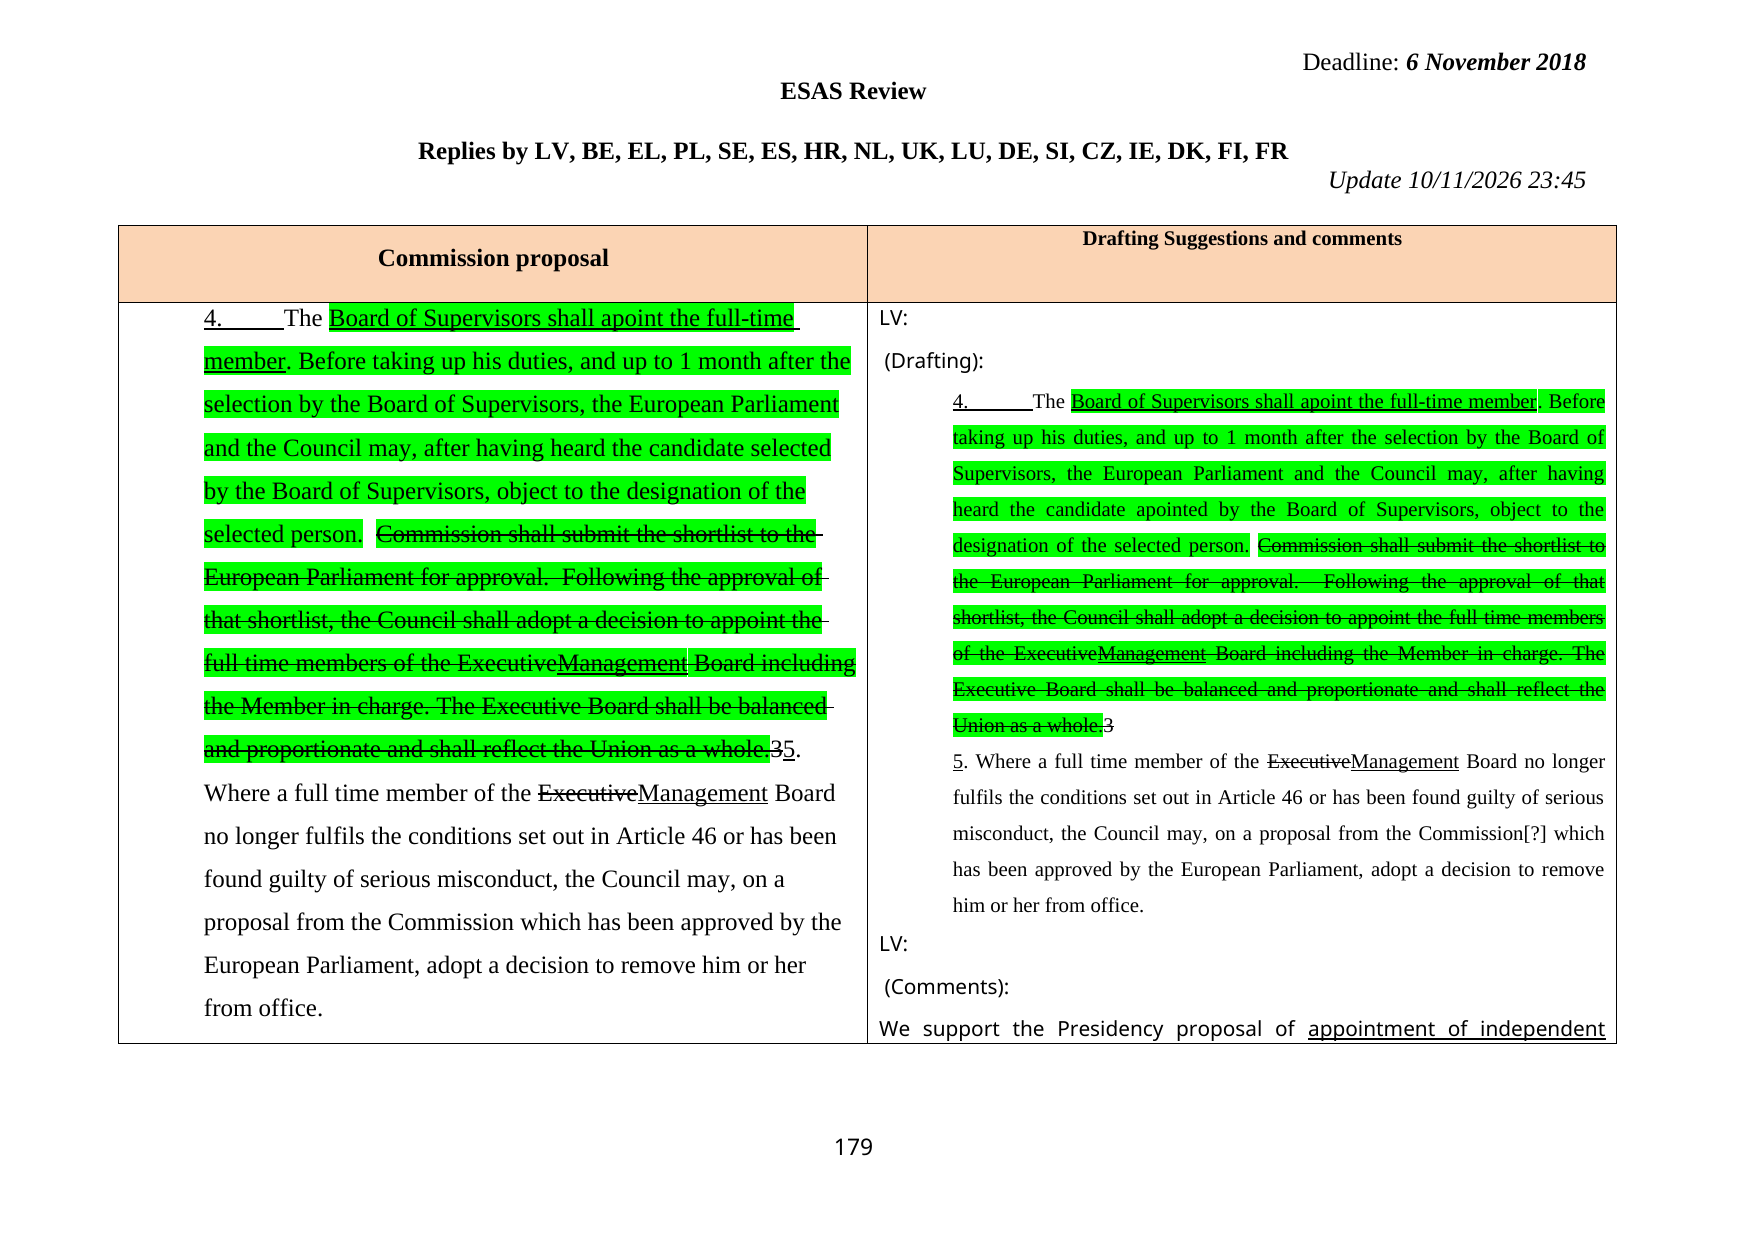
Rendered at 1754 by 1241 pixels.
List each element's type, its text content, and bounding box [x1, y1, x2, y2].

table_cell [119, 303, 867, 1043]
table_header Drafting Suggestions and comments [868, 226, 1616, 302]
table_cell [868, 303, 1616, 1043]
table_header Commission proposal [119, 226, 867, 302]
